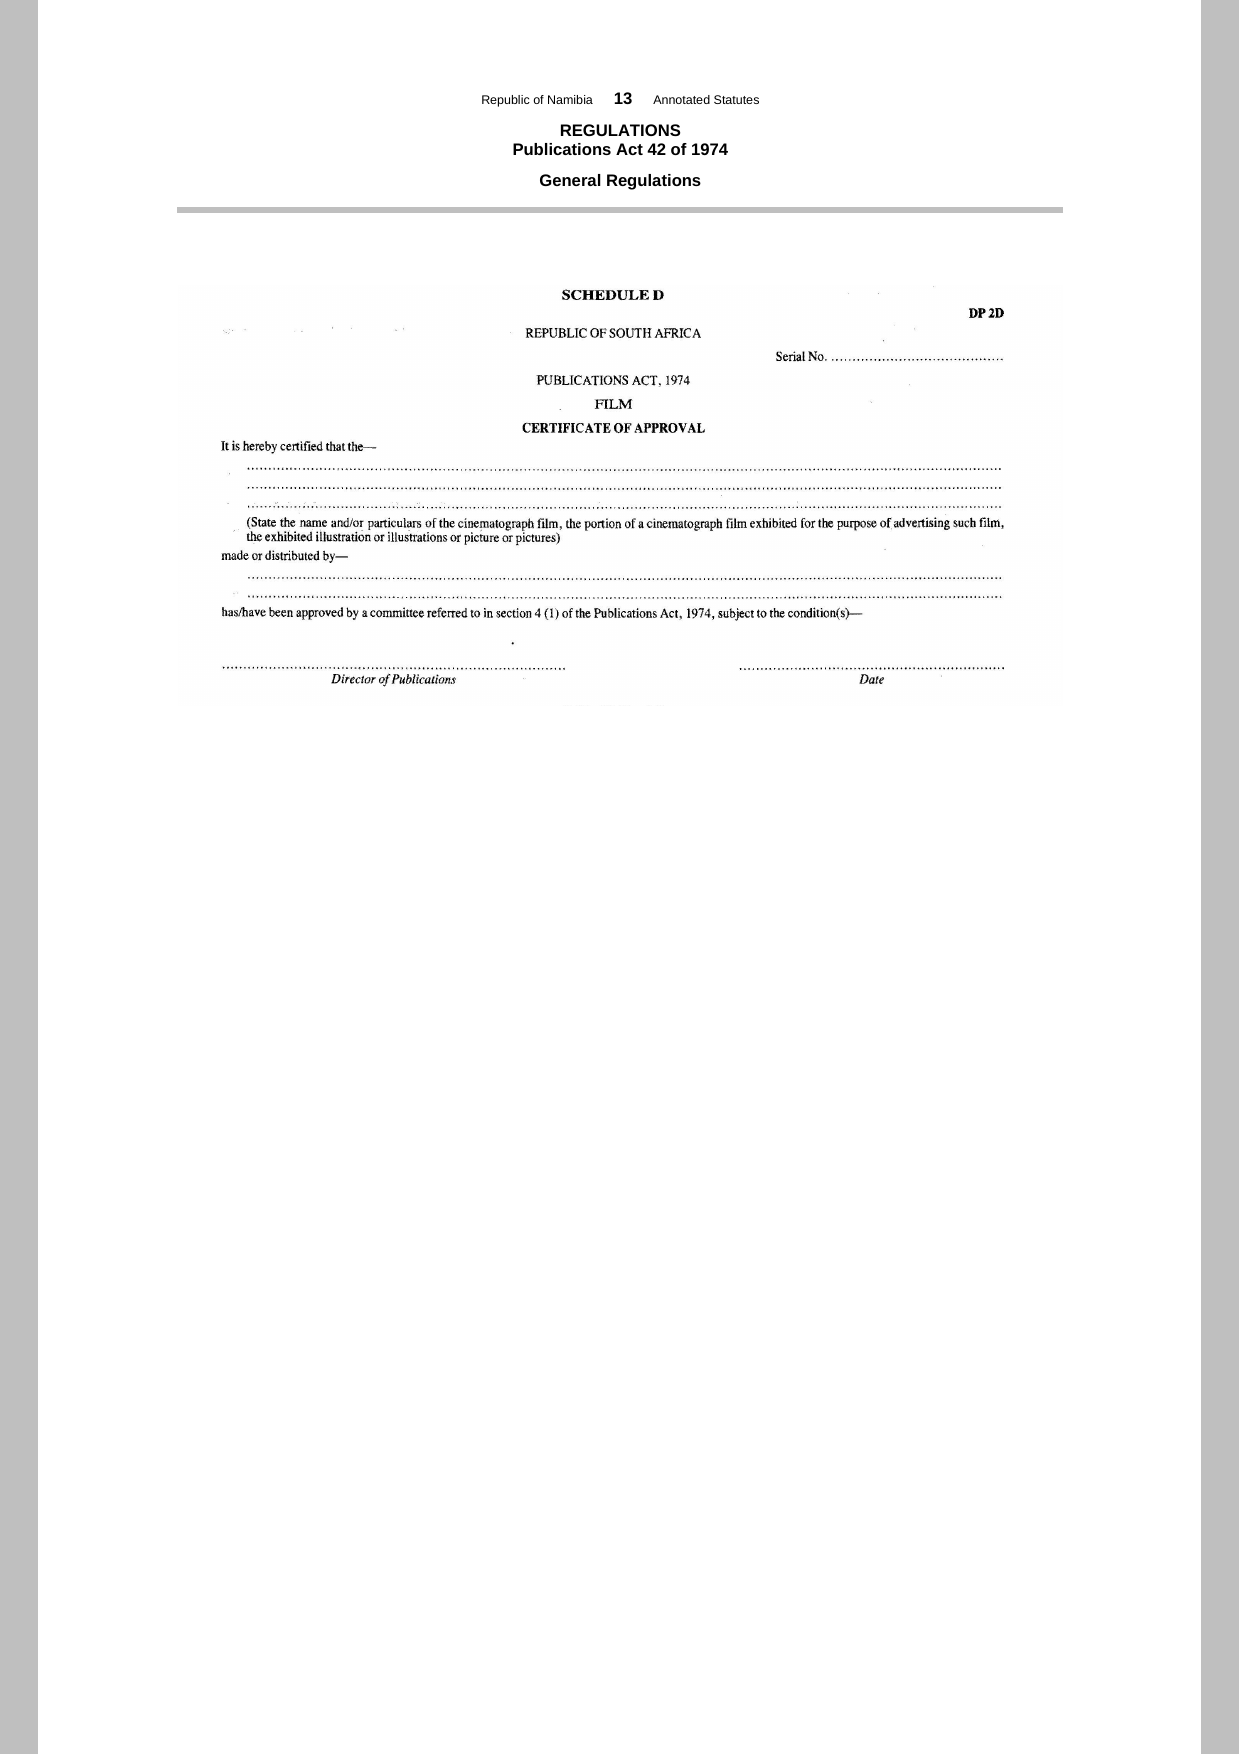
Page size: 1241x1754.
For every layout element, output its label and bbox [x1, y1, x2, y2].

picture [177, 285, 1063, 706]
